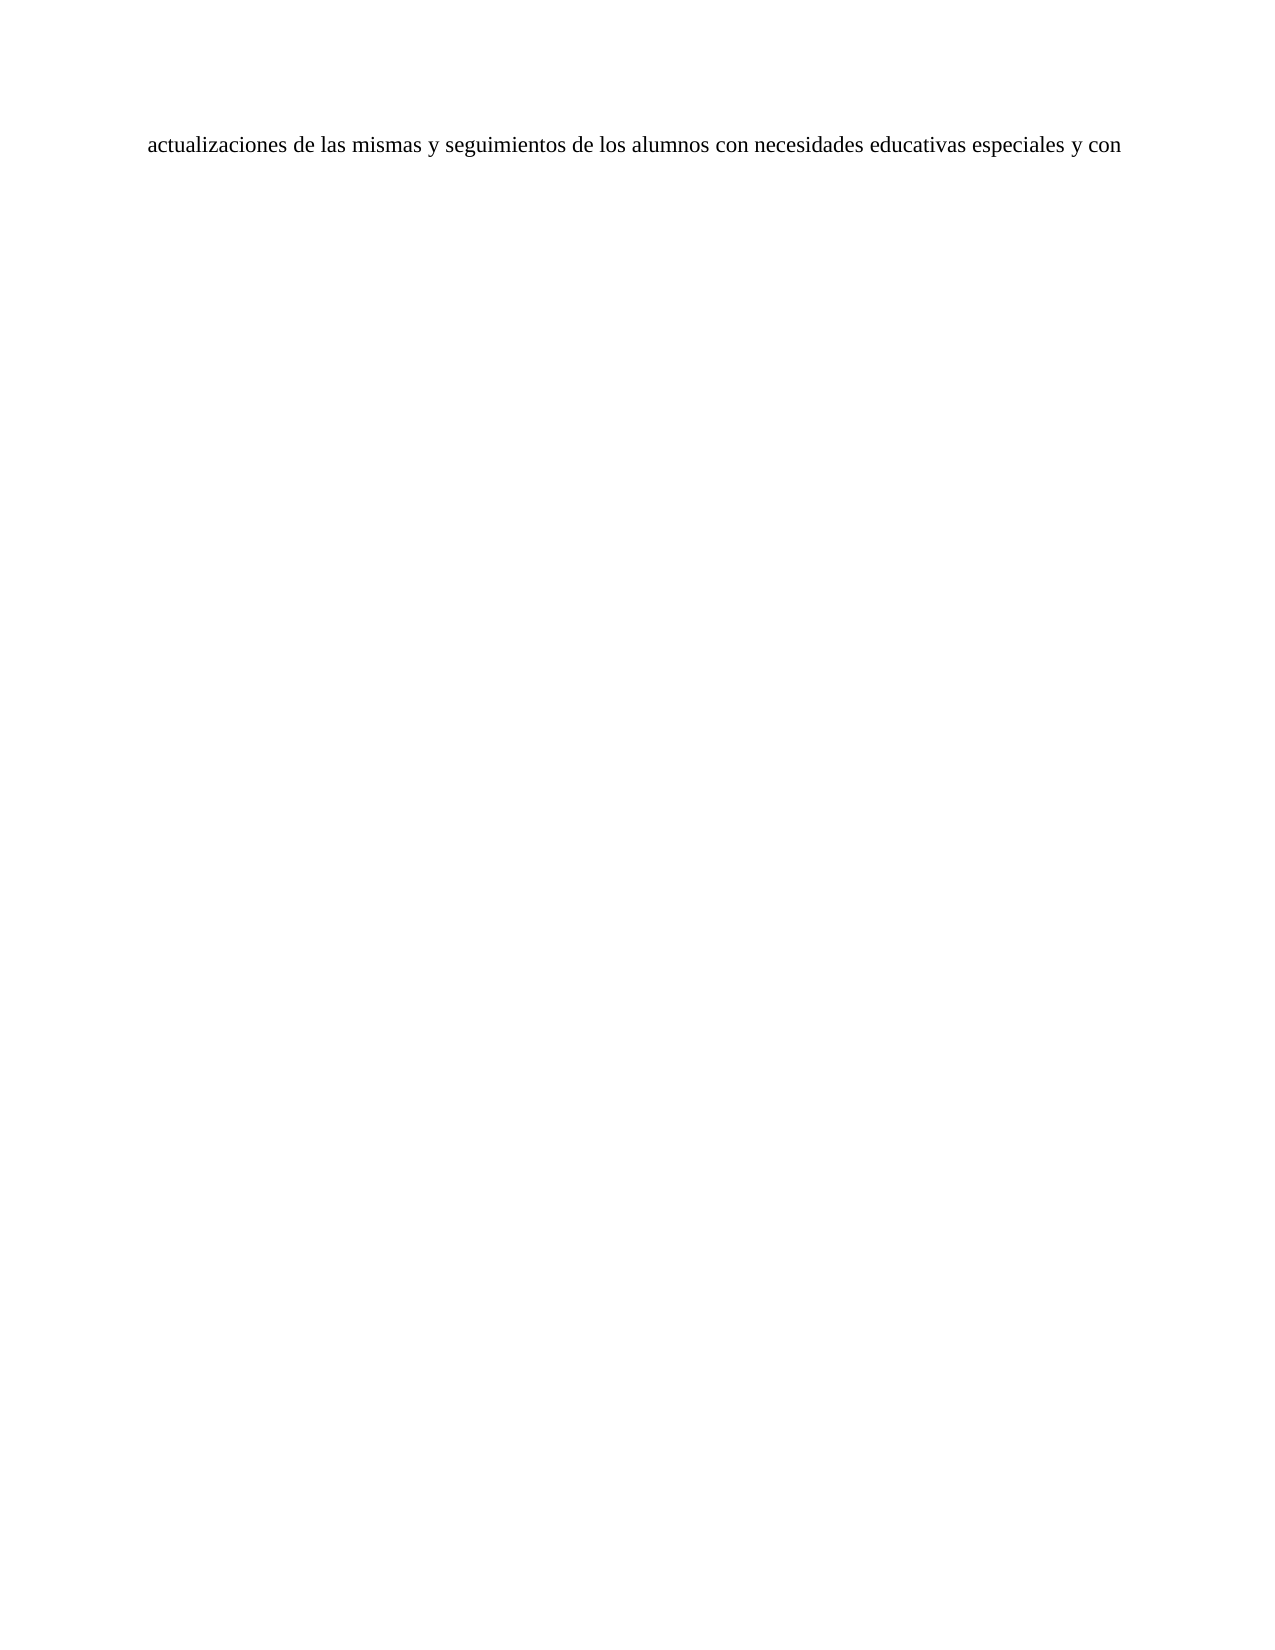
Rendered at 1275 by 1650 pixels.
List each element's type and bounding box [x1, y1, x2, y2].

list [147, 131, 1123, 158]
